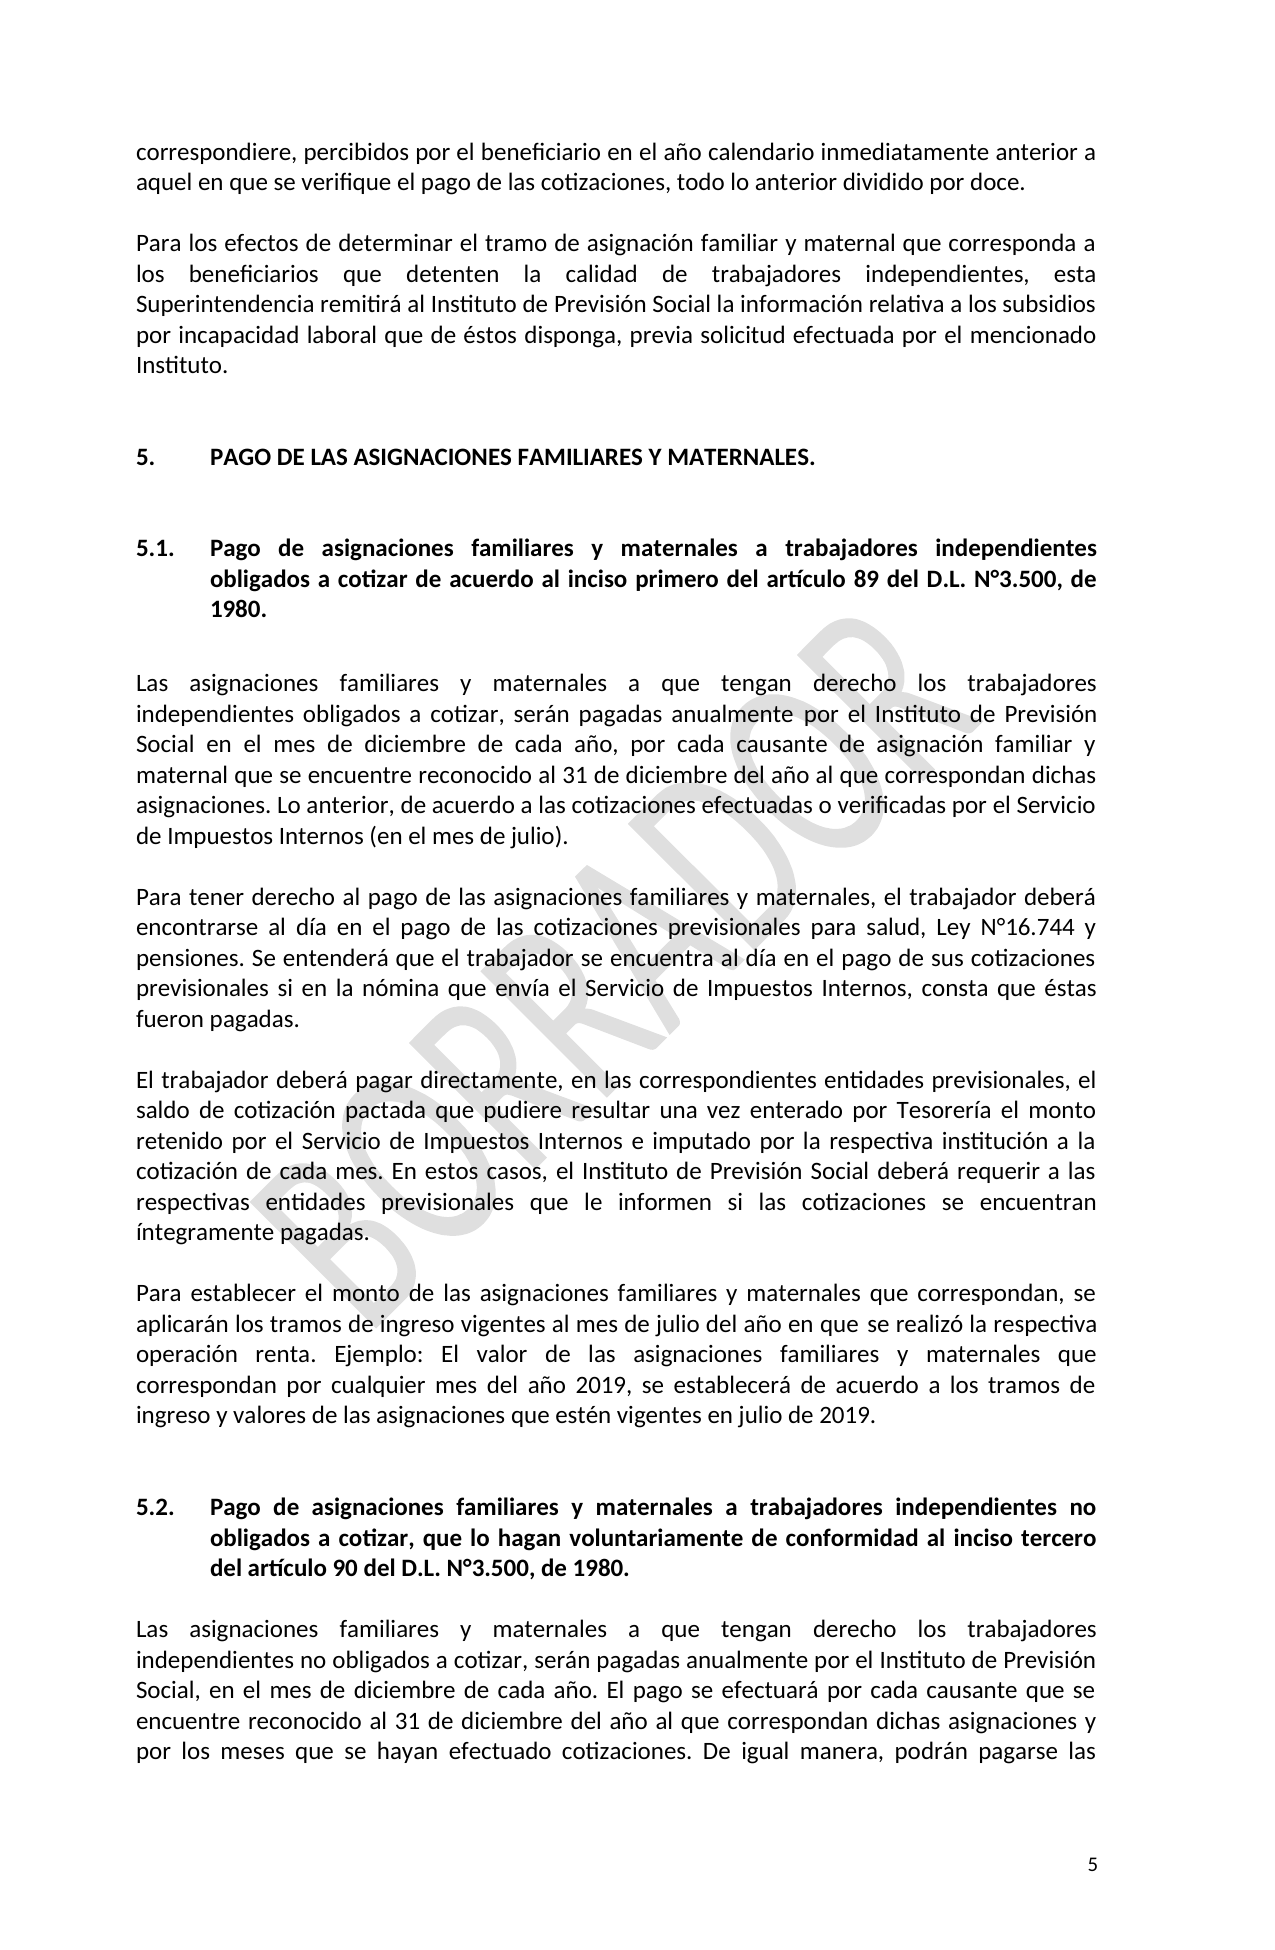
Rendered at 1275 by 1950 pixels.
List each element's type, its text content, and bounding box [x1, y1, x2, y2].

text 5.1. Pago de asignaciones familiares y maternales a trabajadores independientes obligados a cotizar de acuerdo al inciso primero del artículo 89 del D.L. N°3.500, de 1980. [136, 533, 1098, 624]
text El trabajador deberá pagar directamente, en las correspondientes entidades previsionales, el saldo de cotización pactada que pudiere resultar una vez enterado por Tesorería el monto retenido por el Servicio de Impuestos Internos e imputado por la respectiva institución a la cotización de cada mes. En estos casos, el Instituto de Previsión Social deberá requerir a las respectivas entidades previsionales que le informen si las cotizaciones se encuentran íntegramente pagadas. [136, 1064, 1098, 1247]
text Las asignaciones familiares y maternales a que tengan derecho los trabajadores independientes obligados a cotizar, serán pagadas anualmente por el Instituto de Previsión Social en el mes de diciembre de cada año, por cada causante de asignación familiar y maternal que se encuentre reconocido al 31 de diciembre del año al que correspondan dichas asignaciones. Lo anterior, de acuerdo a las cotizaciones efectuadas o verificadas por el Servicio de Impuestos Internos (en el mes de julio). [136, 667, 1098, 850]
list PAGO DE LAS ASIGNACIONES FAMILIARES Y MATERNALES. [136, 441, 1098, 472]
text Para tener derecho al pago de las asignaciones familiares y maternales, el trabajador deberá encontrarse al día en el pago de las cotizaciones previsionales para salud, Ley N°16.744 y pensiones. Se entenderá que el trabajador se encuentra al día en el pago de sus cotizaciones previsionales si en la nómina que envía el Servicio de Impuestos Internos, consta que éstas fueron pagadas. [136, 881, 1098, 1033]
text Para establecer el monto de las asignaciones familiares y maternales que correspondan, se aplicarán los tramos de ingreso vigentes al mes de julio del año en que se realizó la respectiva operación renta. Ejemplo: El valor de las asignaciones familiares y maternales que correspondan por cualquier mes del año 2019, se establecerá de acuerdo a los tramos de ingreso y valores de las asignaciones que estén vigentes en julio de 2019. [136, 1278, 1098, 1430]
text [136, 136, 1098, 197]
list Pago de asignaciones familiares y maternales a trabajadores independientes no obligados a cotizar, que lo hagan voluntariamente de conformidad al inciso tercero del artículo 90 del D.L. N°3.500, de 1980. [136, 1491, 1098, 1583]
text Para los efectos de determinar el tramo de asignación familiar y maternal que corresponda a los beneficiarios que detenten la calidad de trabajadores independientes, esta Superintendencia remitirá al Instituto de Previsión Social la información relativa a los subsidios por incapacidad laboral que de éstos disponga, previa solicitud efectuada por el mencionado Instituto. [136, 227, 1098, 380]
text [136, 1613, 1098, 1766]
